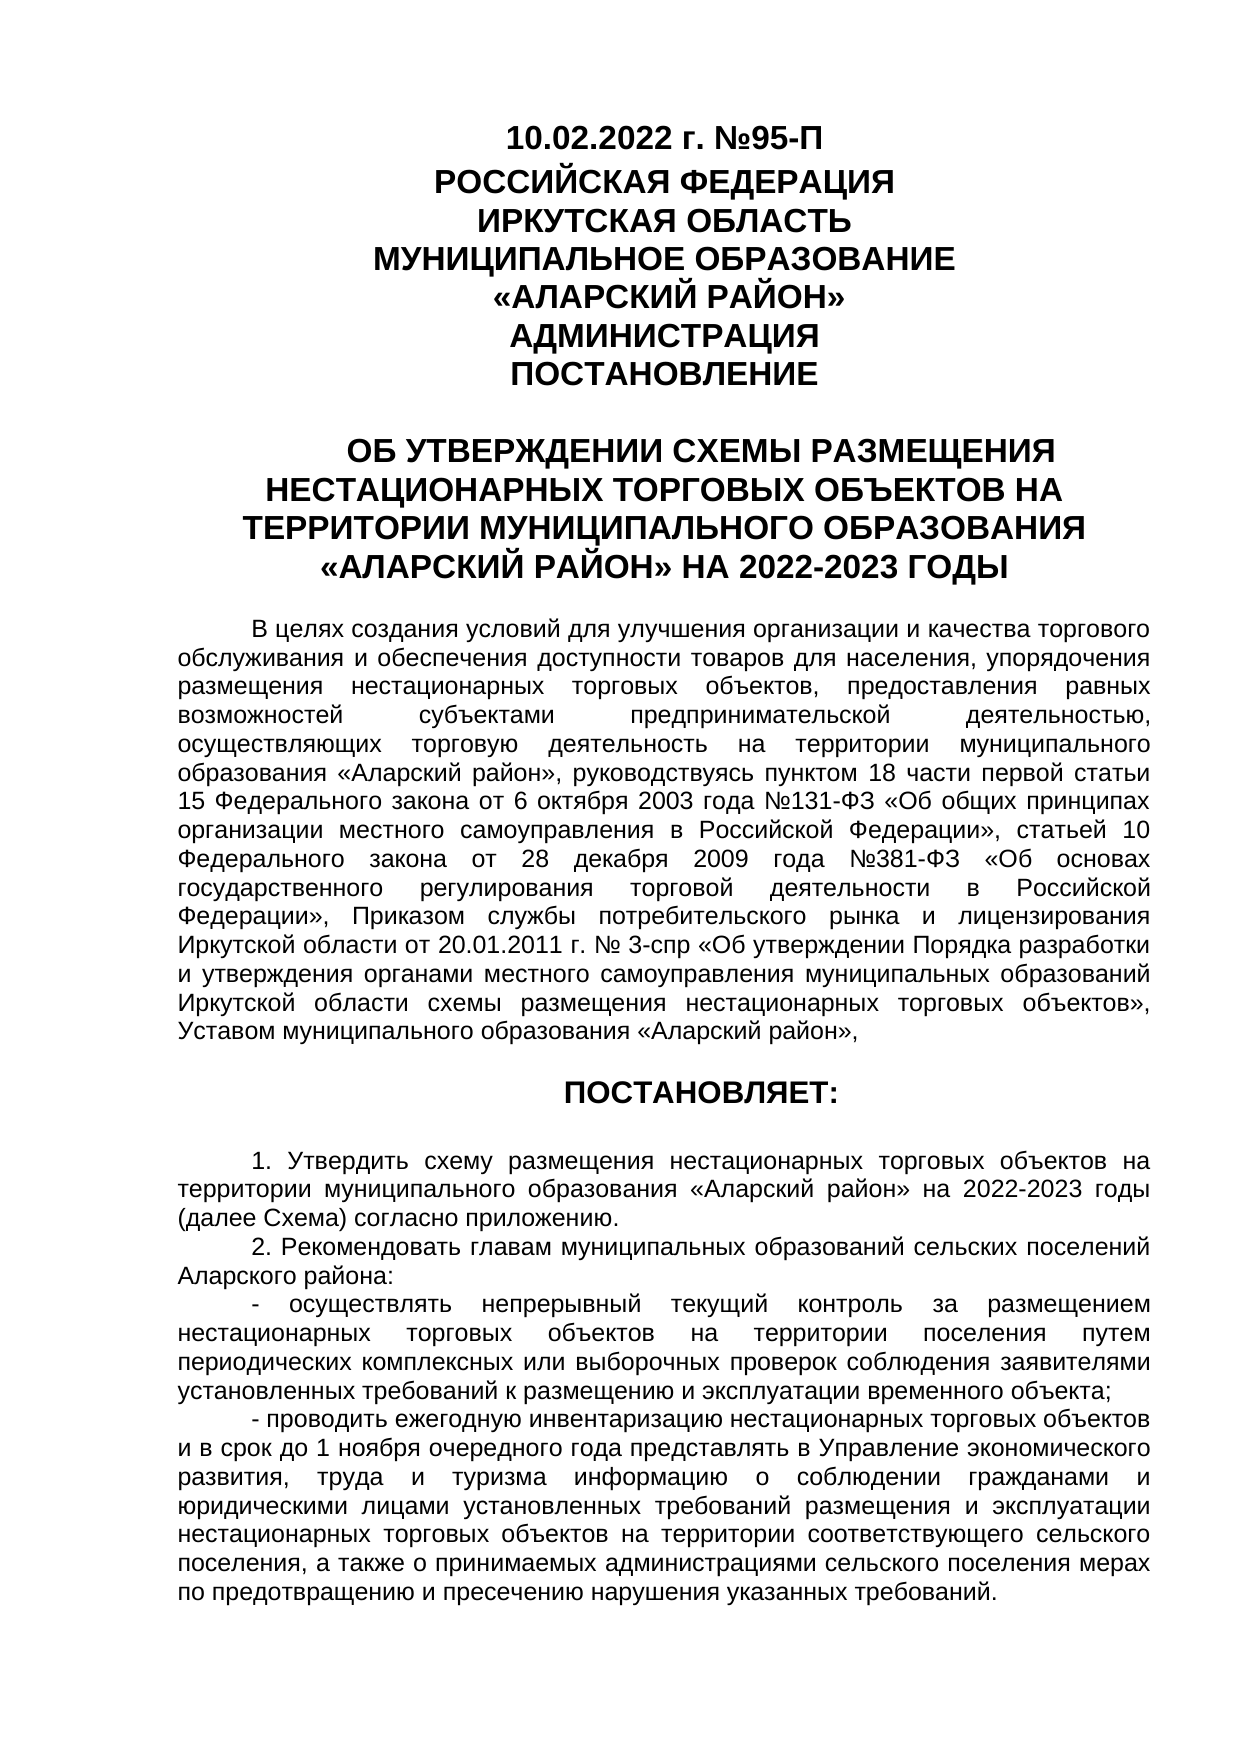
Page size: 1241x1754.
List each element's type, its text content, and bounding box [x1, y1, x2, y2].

text ПОСТАНОВЛЕНИЕ [177, 354, 1152, 393]
text «АЛАРСКИЙ РАЙОН» [177, 278, 1152, 316]
text МУНИЦИПАЛЬНОЕ ОБРАЗОВАНИЕ [177, 239, 1152, 278]
text АДМИНИСТРАЦИЯ [177, 316, 1152, 354]
text РОССИЙСКАЯ ФЕДЕРАЦИЯ [177, 162, 1152, 201]
text ОБ УТВЕРЖДЕНИИ СХЕМЫ РАЗМЕЩЕНИЯ НЕСТАЦИОНАРНЫХ ТОРГОВЫХ ОБЪЕКТОВ НА ТЕРРИТОРИИ МУНИЦИПАЛЬНОГО ОБРАЗОВАНИЯ «АЛАРСКИЙ РАЙОН» НА 2022-2023 ГОДЫ [177, 431, 1152, 585]
text В целях создания условий для улучшения организации и качества торгового обслуживания и обеспечения доступности товаров для населения, упорядочения размещения нестационарных торговых объектов, предоставления равных возможностей субъектами предпринимательской деятельностью, осуществляющих торговую деятельность на территории муниципального образования «Аларский район», руководствуясь пунктом 18 части первой статьи 15 Федерального закона от 6 октября 2003 года №131-ФЗ «Об общих принципах организации местного самоуправления в Российской Федерации», статьей 10 Федерального закона от 28 декабря 2009 года №381-ФЗ «Об основах государственного регулирования торговой деятельности в Российской Федерации», Приказом службы потребительского рынка и лицензирования Иркутской области от 20.01.2011 г. № 3-спр «Об утверждении Порядка разработки и утверждения органами местного самоуправления муниципальных образований Иркутской области схемы размещения нестационарных торговых объектов», Уставом муниципального образования «Аларский район», [177, 614, 1152, 1045]
text - осуществлять непрерывный текущий контроль за размещением нестационарных торговых объектов на территории поселения путем периодических комплексных или выборочных проверок соблюдения заявителями установленных требований к размещению и эксплуатации временного объекта; [177, 1289, 1152, 1404]
text 2. Рекомендовать главам муниципальных образований сельских поселений Аларского района: [177, 1232, 1152, 1289]
text 10.02.2022 г. №95-П [177, 118, 1152, 157]
text ИРКУТСКАЯ ОБЛАСТЬ [177, 201, 1152, 239]
text ПОСТАНОВЛЯЕТ: [177, 1074, 1152, 1110]
text - проводить ежегодную инвентаризацию нестационарных торговых объектов и в срок до 1 ноября очередного года представлять в Управление экономического развития, труда и туризма информацию о соблюдении гражданами и юридическими лицами установленных требований размещения и эксплуатации нестационарных торговых объектов на территории соответствующего сельского поселения, а также о принимаемых администрациями сельского поселения мерах по предотвращению и пресечению нарушения указанных требований. [177, 1404, 1152, 1606]
text 1. Утвердить схему размещения нестационарных торговых объектов на территории муниципального образования «Аларский район» на 2022-2023 годы (далее Схема) согласно приложению. [177, 1146, 1152, 1232]
